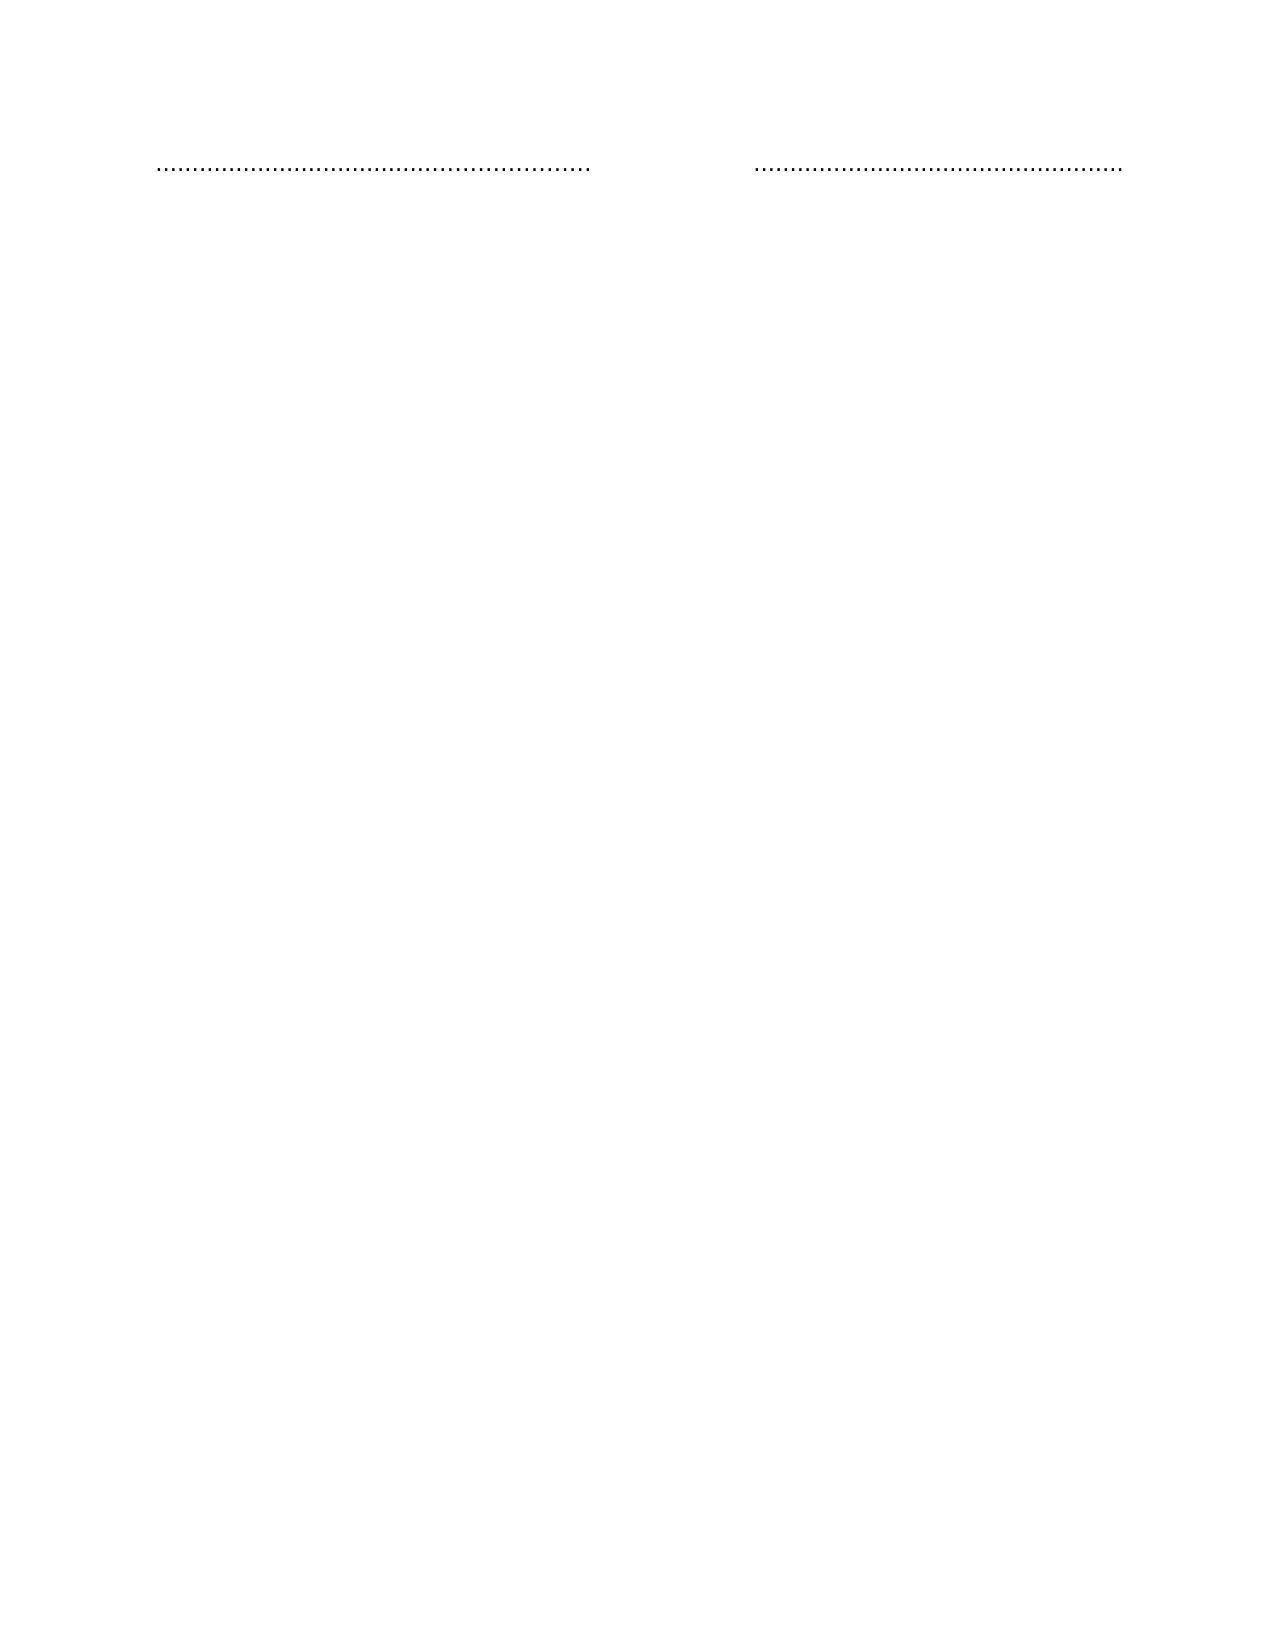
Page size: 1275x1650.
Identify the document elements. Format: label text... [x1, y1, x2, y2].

text ................................................... …………………...................................... [150, 150, 1125, 177]
